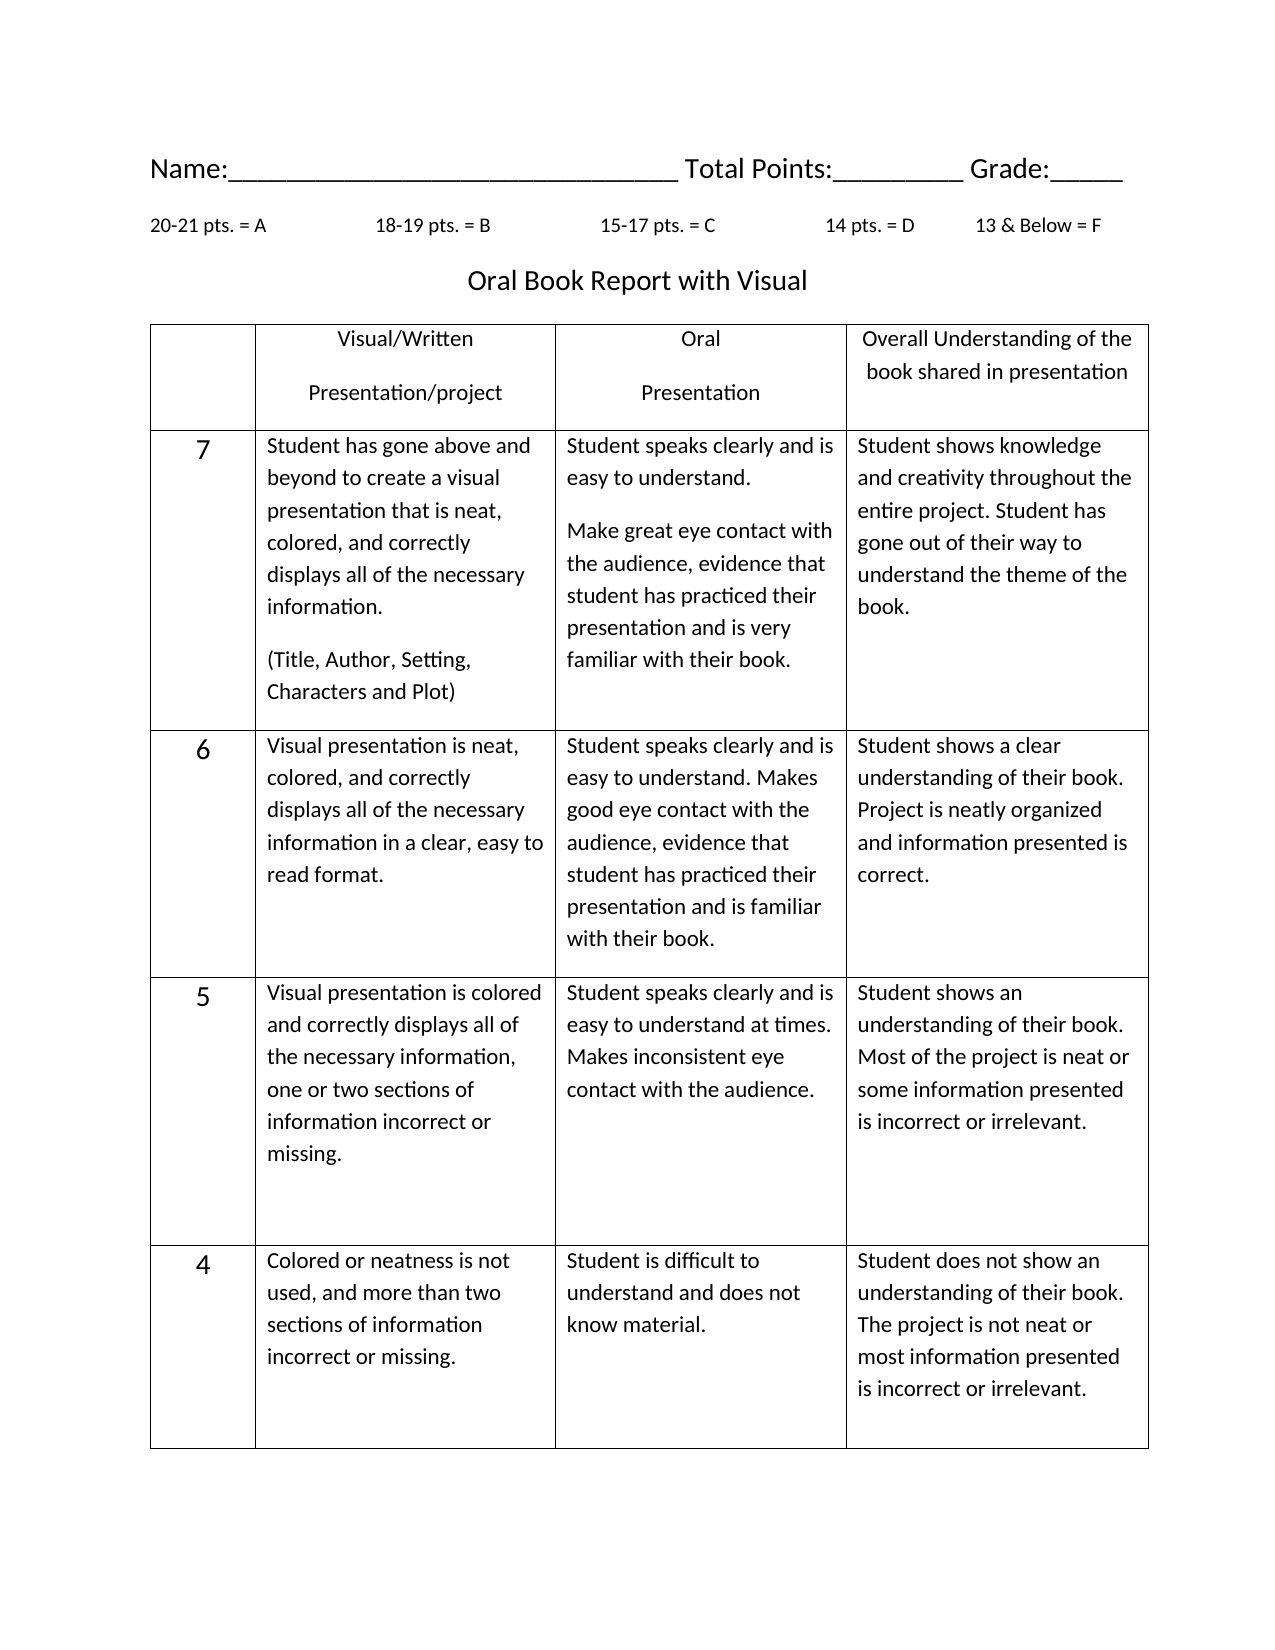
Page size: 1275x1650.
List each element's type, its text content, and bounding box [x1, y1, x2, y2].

table_cell Student shows knowledge and creativity throughout the entire project. Student has gone out of their way to understand the theme of the book. [847, 431, 1148, 730]
table_header [151, 325, 255, 430]
text Name:_______________________________ Total Points:_________ Grade:_____ [150, 150, 1125, 186]
table_cell Student speaks clearly and is easy to understand at times. Makes inconsistent eye contact with the audience. [556, 978, 846, 1245]
table_cell Colored or neatness is not used, and more than two sections of information incorrect or missing. [256, 1246, 555, 1448]
table_cell 4 [151, 1246, 255, 1448]
table_header Visual/Written Presentation/project [256, 325, 555, 430]
table_cell Student speaks clearly and is easy to understand. Make great eye contact with the audience, evidence that student has practiced their presentation and is very familiar with their book. [556, 431, 846, 730]
text Oral Book Report with Visual [150, 262, 1125, 297]
table_cell 5 [151, 978, 255, 1245]
table_cell Student does not show an understanding of their book. The project is not neat or most information presented is incorrect or irrelevant. [847, 1246, 1148, 1448]
table_cell Student shows an understanding of their book. Most of the project is neat or some information presented is incorrect or irrelevant. [847, 978, 1148, 1245]
table_header Overall Understanding of the book shared in presentation [847, 325, 1148, 430]
table_cell Student shows a clear understanding of their book. Project is neatly organized and information presented is correct. [847, 731, 1148, 977]
table_cell Student speaks clearly and is easy to understand. Makes good eye contact with the audience, evidence that student has practiced their presentation and is familiar with their book. [556, 731, 846, 977]
table_cell Visual presentation is neat, colored, and correctly displays all of the necessary information in a clear, easy to read format. [256, 731, 555, 977]
table_cell 7 [151, 431, 255, 730]
table_cell Student is difficult to understand and does not know material. [556, 1246, 846, 1448]
table_cell Student has gone above and beyond to create a visual presentation that is neat, colored, and correctly displays all of the necessary information. (Title, Author, Setting, Characters and Plot) [256, 431, 555, 730]
text 20-21 pts. = A 18-19 pts. = B 15-17 pts. = C 14 pts. = D 13 & Below = F [150, 212, 1125, 237]
table_cell Visual presentation is colored and correctly displays all of the necessary information, one or two sections of information incorrect or missing. [256, 978, 555, 1245]
table_cell 6 [151, 731, 255, 977]
table_header Oral Presentation [556, 325, 846, 430]
